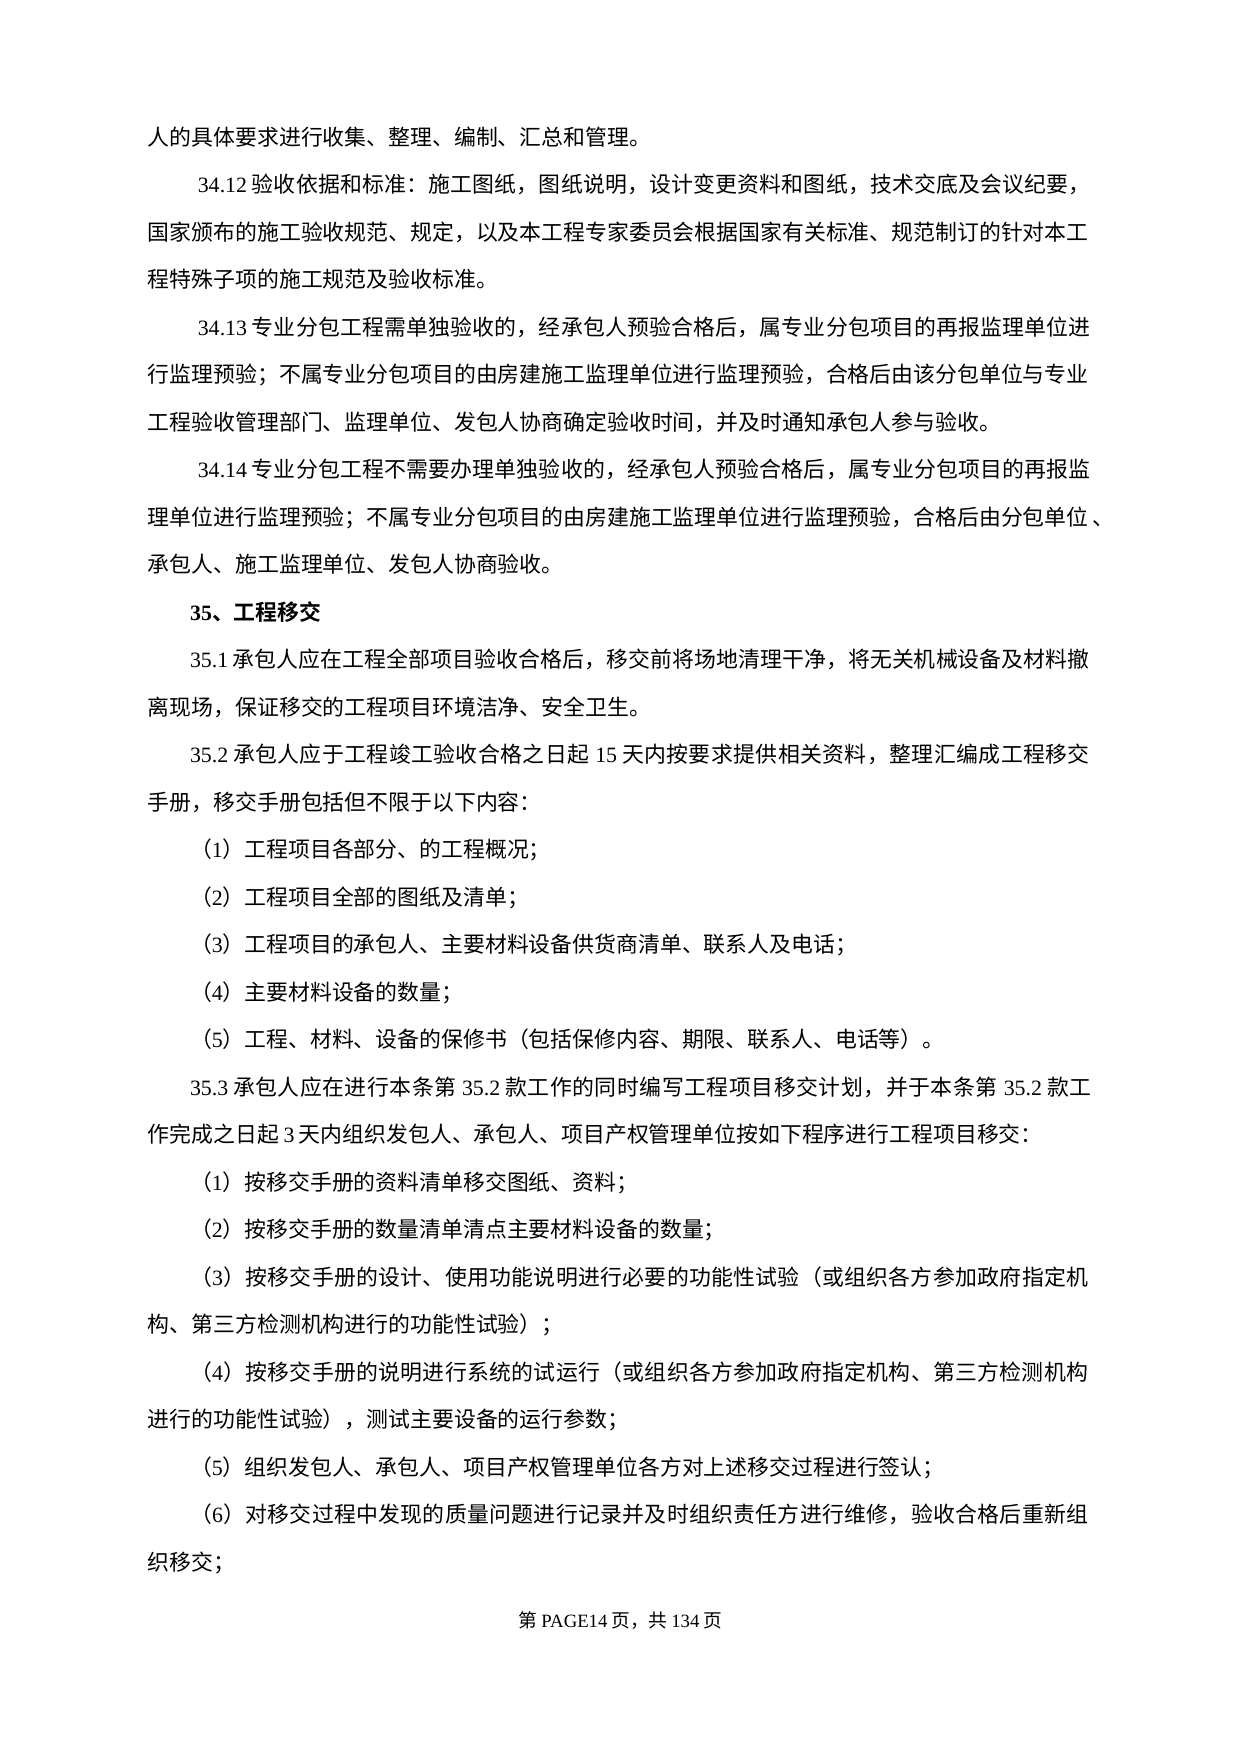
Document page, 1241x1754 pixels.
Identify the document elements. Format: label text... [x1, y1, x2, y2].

text 34.13专业分包工程需单独验收的，经承包人预验合格后，属专业分包项目的再报监理单位进行监理预验；不属专业分包项目的由房建施工监理单位进行监理预验，合格后由该分包单位与专业工程验收管理部门、监理单位、发包人协商确定验收时间，并及时通知承包人参与验收。 [148, 310, 1092, 437]
text （1）工程项目各部分、的工程概况； [148, 832, 1091, 864]
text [148, 120, 1092, 152]
text 35.1承包人应在工程全部项目验收合格后，移交前将场地清理干净，将无关机械设备及材料撤离现场，保证移交的工程项目环境洁净、安全卫生。 [148, 642, 1091, 722]
text （6）对移交过程中发现的质量问题进行记录并及时组织责任方进行维修，验收合格后重新组织移交； [148, 1497, 1091, 1577]
text （5）工程、材料、设备的保修书（包括保修内容、期限、联系人、电话等）。 [148, 1022, 1091, 1054]
text 35.3承包人应在进行本条第35.2款工作的同时编写工程项目移交计划，并于本条第35.2款工作完成之日起3天内组织发包人、承包人、项目产权管理单位按如下程序进行工程项目移交： [148, 1070, 1091, 1149]
text （5）组织发包人、承包人、项目产权管理单位各方对上述移交过程进行签认； [148, 1450, 1091, 1482]
text 34.14专业分包工程不需要办理单独验收的，经承包人预验合格后，属专业分包项目的再报监理单位进行监理预验；不属专业分包项目的由房建施工监理单位进行监理预验，合格后由分包单位、承包人、施工监理单位、发包人协商验收。 [148, 452, 1092, 579]
text （3）工程项目的承包人、主要材料设备供货商清单、联系人及电话； [148, 927, 1091, 959]
text 35、工程移交 [148, 595, 1091, 627]
text 35.2承包人应于工程竣工验收合格之日起15天内按要求提供相关资料，整理汇编成工程移交手册，移交手册包括但不限于以下内容： [148, 737, 1091, 817]
text （2）工程项目全部的图纸及清单； [148, 880, 1091, 912]
text （4）主要材料设备的数量； [148, 975, 1091, 1007]
text （3）按移交手册的设计、使用功能说明进行必要的功能性试验（或组织各方参加政府指定机构、第三方检测机构进行的功能性试验）； [148, 1260, 1091, 1339]
text （1）按移交手册的资料清单移交图纸、资料； [148, 1165, 1091, 1197]
text （4）按移交手册的说明进行系统的试运行（或组织各方参加政府指定机构、第三方检测机构进行的功能性试验），测试主要设备的运行参数； [148, 1355, 1091, 1434]
text （2）按移交手册的数量清单清点主要材料设备的数量； [148, 1212, 1091, 1244]
text 34.12验收依据和标准：施工图纸，图纸说明，设计变更资料和图纸，技术交底及会议纪要，国家颁布的施工验收规范、规定，以及本工程专家委员会根据国家有关标准、规范制订的针对本工程特殊子项的施工规范及验收标准。 [148, 167, 1092, 294]
